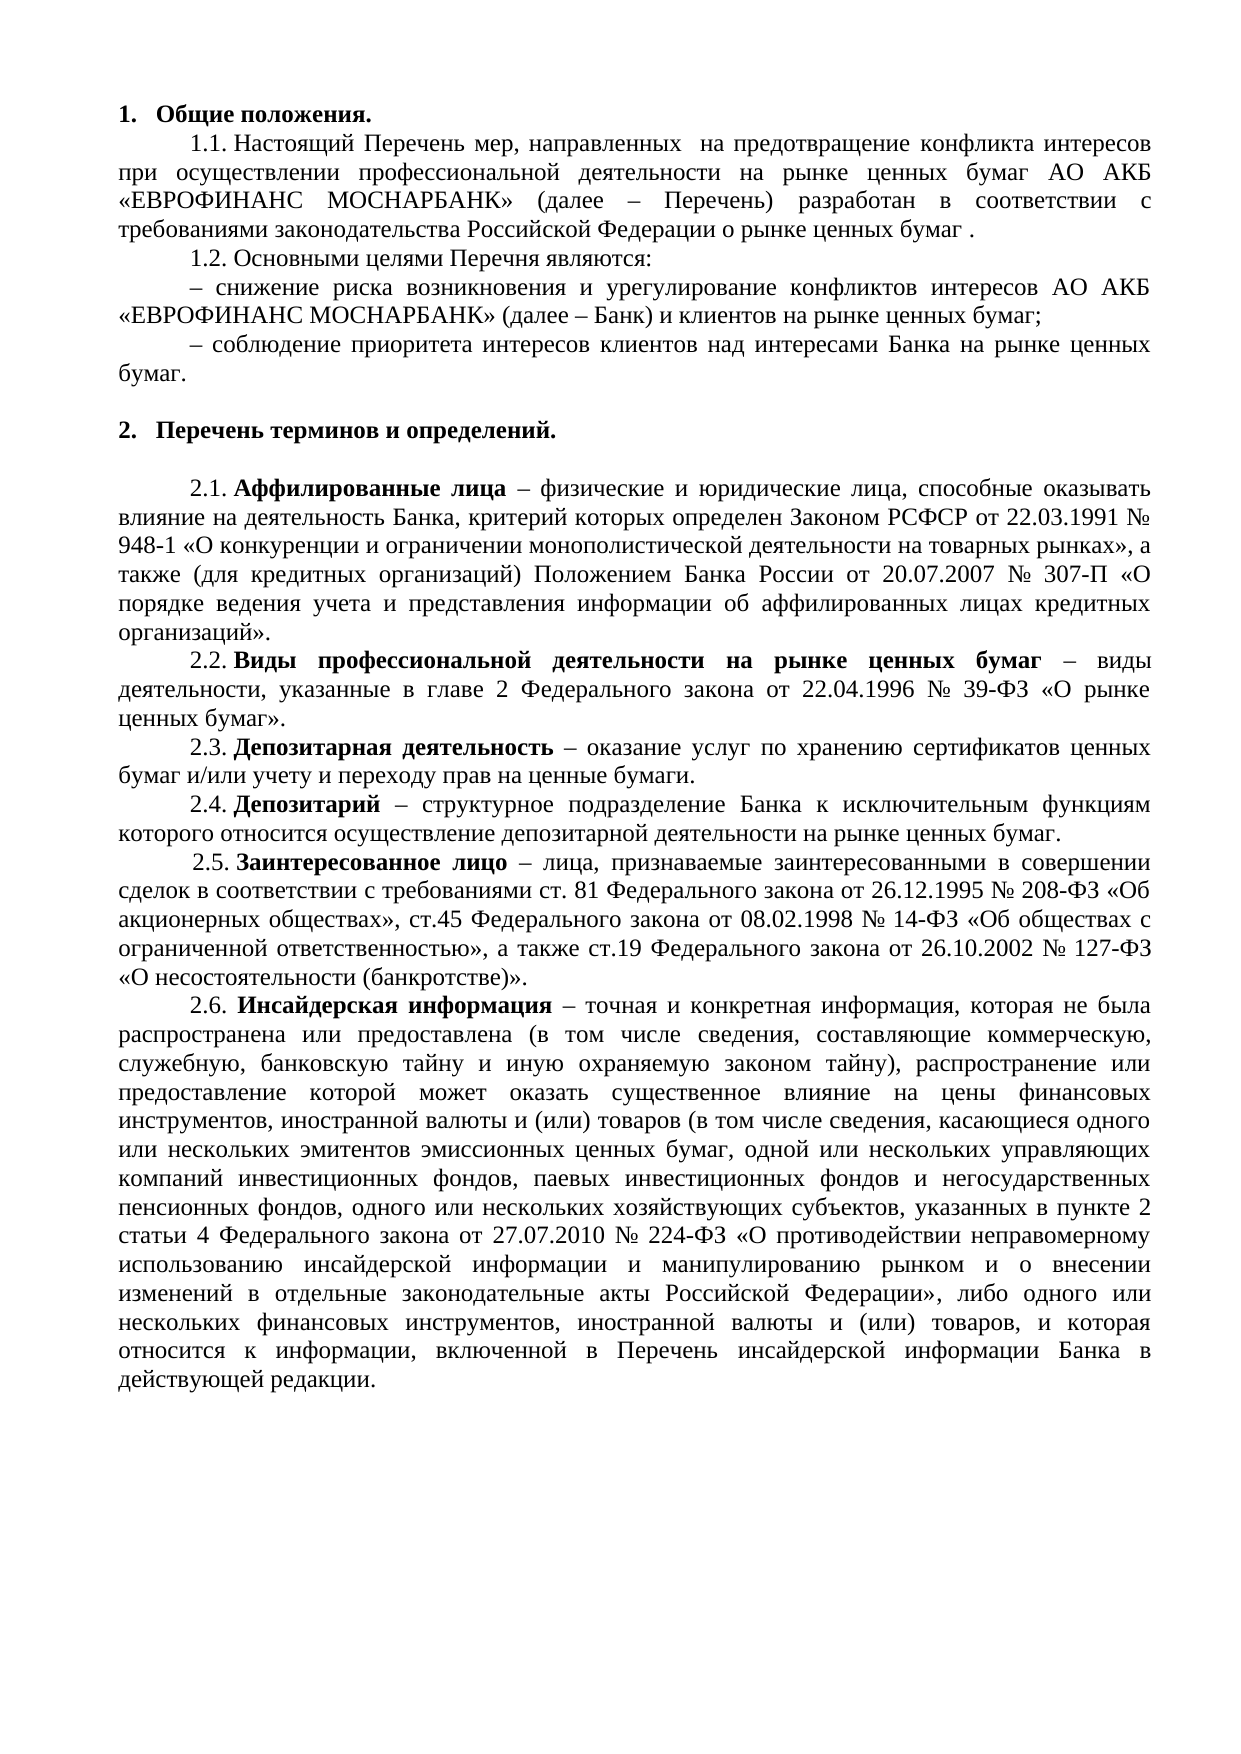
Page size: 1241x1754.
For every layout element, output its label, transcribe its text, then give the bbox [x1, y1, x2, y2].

text – снижение риска возникновения и урегулирование конфликтов интересов АО АКБ «ЕВРОФИНАНС МОСНАРБАНК» (далее – Банк) и клиентов на рынке ценных бумаг; [118, 272, 1152, 329]
text 2.1. Аффилированные лица – физические и юридические лица, способные оказывать влияние на деятельность Банка, критерий которых определен Законом РСФСР от 22.03.1991 № 948-1 «О конкуренции и ограничении монополистической деятельности на товарных рынках», а также (для кредитных организаций) Положением Банка России от 20.07.2007 № 307-П «О порядке ведения учета и представления информации об аффилированных лицах кредитных организаций». [118, 473, 1152, 645]
text 2.5. Заинтересованное лицо – лица, признаваемые заинтересованными в совершении сделок в соответствии с требованиями ст. 81 Федерального закона от 26.12.1995 № 208-ФЗ «Об акционерных обществах», ст.45 Федерального закона от 08.02.1998 № 14-ФЗ «Об обществах с ограниченной ответственностью», а также ст.19 Федерального закона от 26.10.2002 № 127-ФЗ «О несостоятельности (банкротстве)». [118, 847, 1152, 990]
text 2.2. Виды профессиональной деятельности на рынке ценных бумаг – виды деятельности, указанные в главе 2 Федерального закона от 22.04.1996 № 39-ФЗ «О рынке ценных бумаг». [118, 645, 1152, 732]
text 2.4. Депозитарий – структурное подразделение Банка к исключительным функциям которого относится осуществление депозитарной деятельности на рынке ценных бумаг. [118, 789, 1152, 847]
text 2.3. Депозитарная деятельность – оказание услуг по хранению сертификатов ценных бумаг и/или учету и переходу прав на ценные бумаги. [118, 732, 1152, 789]
text – соблюдение приоритета интересов клиентов над интересами Банка на рынке ценных бумаг. [118, 329, 1152, 387]
text 1.2. Основными целями Перечня являются: [118, 243, 1152, 272]
text 2.6. Инсайдерская информация – точная и конкретная информация, которая не была распространена или предоставлена (в том числе сведения, составляющие коммерческую, служебную, банковскую тайну и иную охраняемую законом тайну), распространение или предоставление которой может оказать существенное влияние на цены финансовых инструментов, иностранной валюты и (или) товаров (в том числе сведения, касающиеся одного или нескольких эмитентов эмиссионных ценных бумаг, одной или нескольких управляющих компаний инвестиционных фондов, паевых инвестиционных фондов и негосударственных пенсионных фондов, одного или нескольких хозяйствующих субъектов, указанных в пункте 2 статьи 4 Федерального закона от 27.07.2010 № 224-ФЗ «О противодействии неправомерному использованию инсайдерской информации и манипулированию рынком и о внесении изменений в отдельные законодательные акты Российской Федерации», либо одного или нескольких финансовых инструментов, иностранной валюты и (или) товаров, и которая относится к информации, включенной в Перечень инсайдерской информации Банка в действующей редакции. [118, 990, 1152, 1393]
text 1.1. Настоящий Перечень мер, направленных на предотвращение конфликта интересов при осуществлении профессиональной деятельности на рынке ценных бумаг АО АКБ «ЕВРОФИНАНС МОСНАРБАНК» (далее – Перечень) разработан в соответствии с требованиями законодательства Российской Федерации о рынке ценных бумаг . [118, 128, 1152, 243]
subtitle Перечень терминов и определений. [118, 415, 1152, 444]
list Общие положения. [118, 99, 1152, 128]
